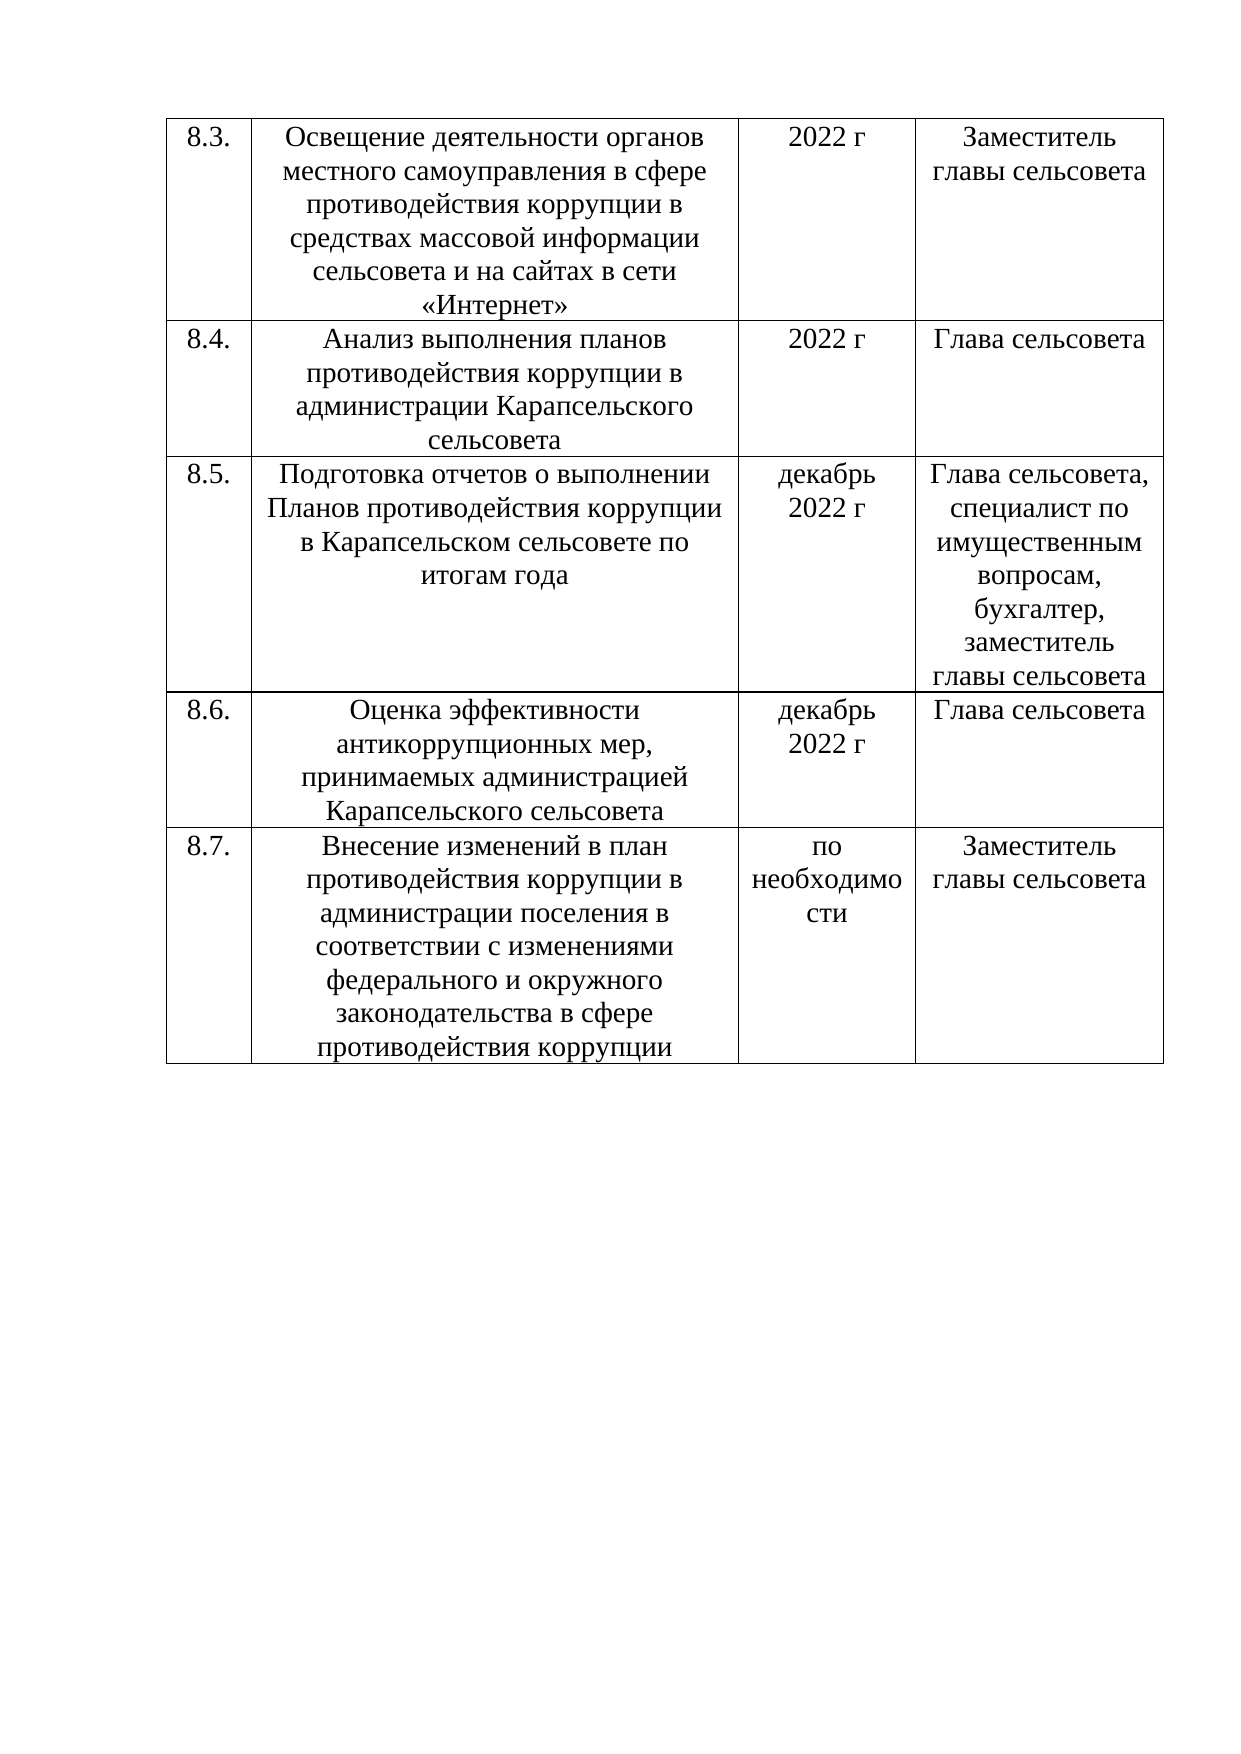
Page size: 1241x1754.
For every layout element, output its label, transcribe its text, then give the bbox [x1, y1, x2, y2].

table_cell Глава сельсовета [916, 693, 1163, 827]
table_cell 8.4. [167, 321, 251, 456]
table_cell 8.6. [167, 693, 251, 827]
table_cell по необходимости [739, 828, 915, 1062]
table_cell 8.5. [167, 457, 251, 691]
table_cell 8.3. [167, 119, 251, 320]
table_cell Внесение изменений в план противодействия коррупции в администрации поселения в соответствии с изменениями федерального и окружного законодательства в сфере противодействия коррупции [252, 828, 738, 1062]
table_cell 2022 г [739, 119, 915, 320]
table_cell 2022 г [739, 321, 915, 456]
table_cell декабрь 2022 г [739, 693, 915, 827]
table_cell декабрь 2022 г [739, 457, 915, 691]
table_cell Заместитель главы сельсовета [916, 828, 1163, 1062]
table_cell 8.7. [167, 828, 251, 1062]
table_cell Подготовка отчетов о выполнении Планов противодействия коррупции в Карапсельском сельсовете по итогам года [252, 457, 738, 691]
table_cell Оценка эффективности антикоррупционных мер, принимаемых администрацией Карапсельского сельсовета [252, 693, 738, 827]
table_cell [916, 119, 1163, 320]
table_cell Анализ выполнения планов противодействия коррупции в администрации Карапсельского сельсовета [252, 321, 738, 456]
table_cell Освещение деятельности органов местного самоуправления в сфере противодействия коррупции в средствах массовой информации сельсовета и на сайтах в сети «Интернет» [252, 119, 738, 320]
table_cell Глава сельсовета [916, 321, 1163, 456]
table_cell Глава сельсовета, специалист по имущественным вопросам, бухгалтер, заместитель главы сельсовета [916, 457, 1163, 691]
